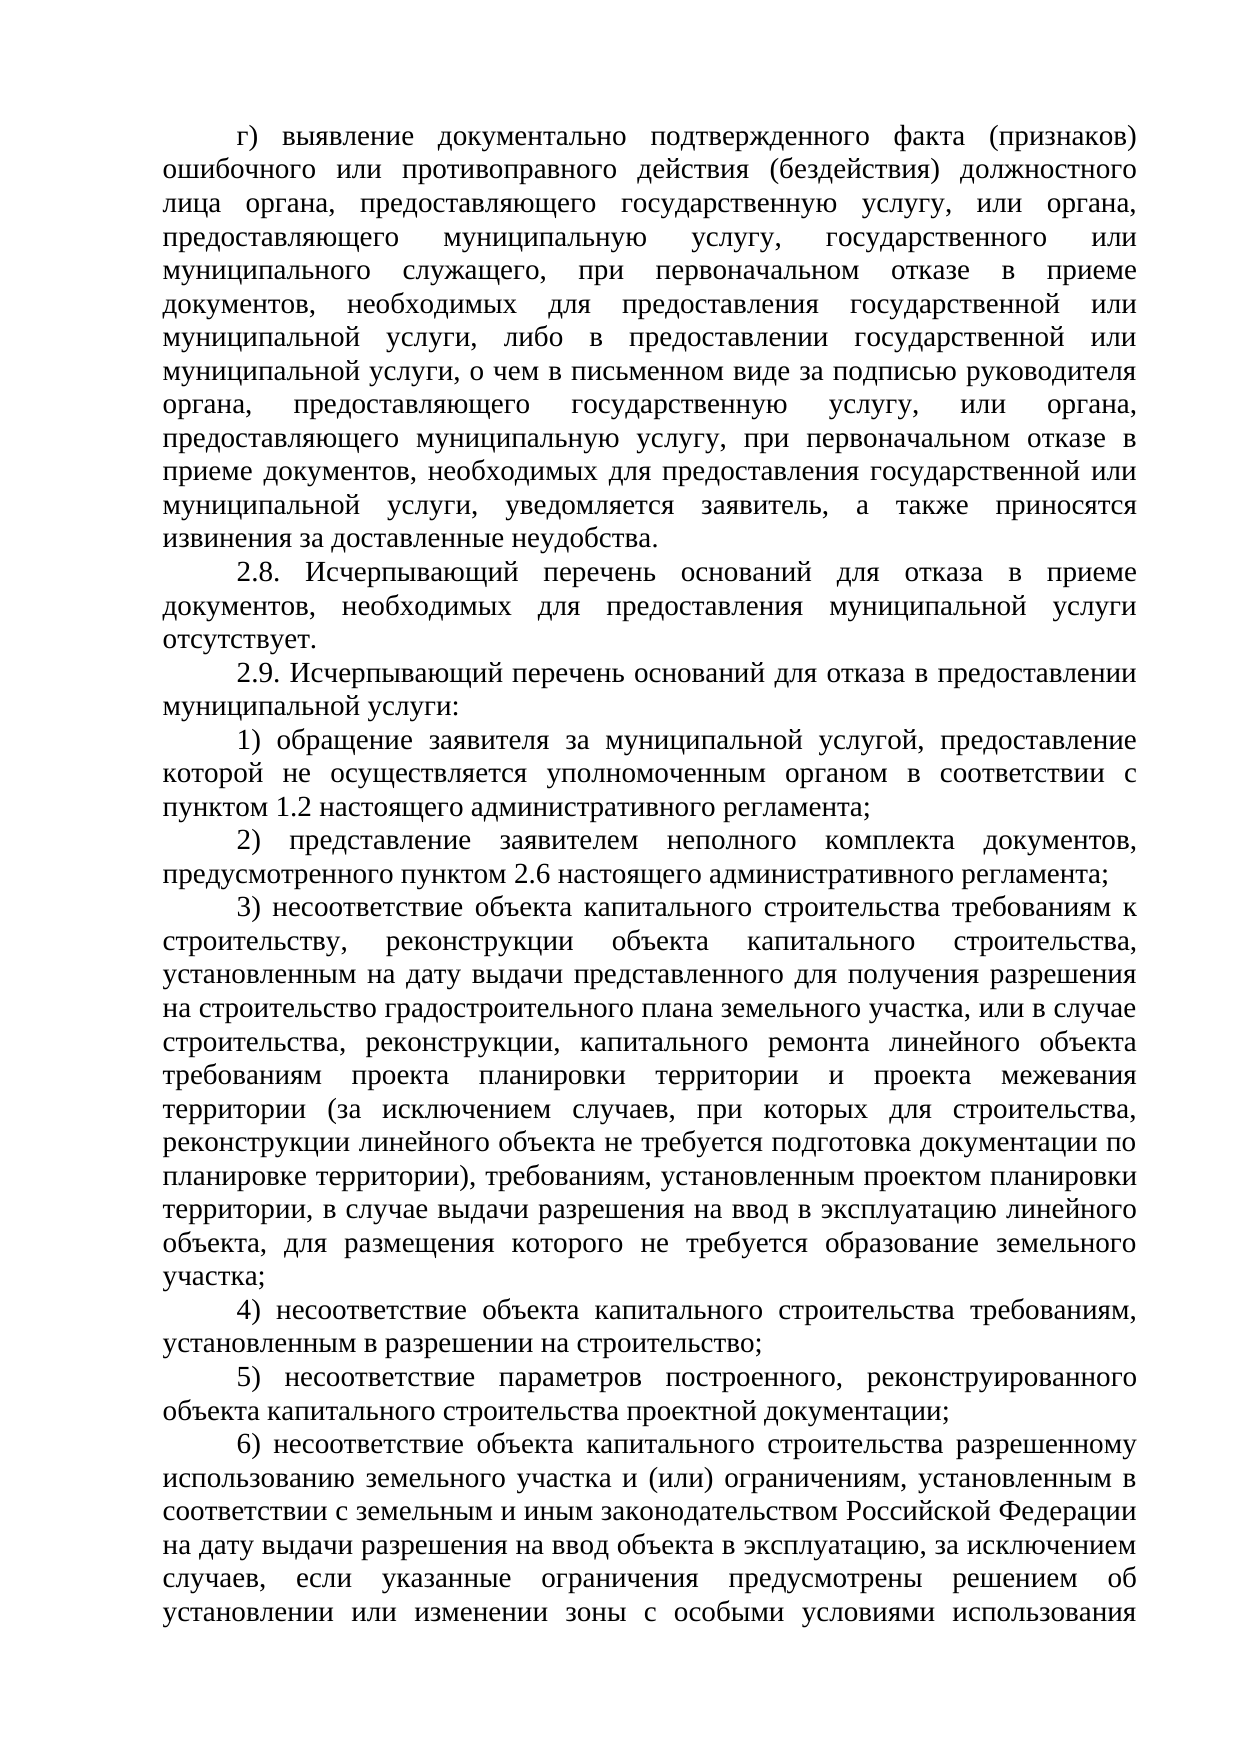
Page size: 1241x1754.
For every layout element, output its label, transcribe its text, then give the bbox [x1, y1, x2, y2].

text 3) несоответствие объекта капитального строительства требованиям к строительству, реконструкции объекта капитального строительства, установленным на дату выдачи представленного для получения разрешения на строительство градостроительного плана земельного участка, или в случае строительства, реконструкции, капитального ремонта линейного объекта требованиям проекта планировки территории и проекта межевания территории (за исключением случаев, при которых для строительства, реконструкции линейного объекта не требуется подготовка документации по планировке территории), требованиям, установленным проектом планировки территории, в случае выдачи разрешения на ввод в эксплуатацию линейного объекта, для размещения которого не требуется образование земельного участка; [162, 889, 1138, 1292]
text 1) обращение заявителя за муниципальной услугой, предоставление которой не осуществляется уполномоченным органом в соответствии с пунктом 1.2 настоящего административного регламента; [162, 722, 1138, 822]
text 2) представление заявителем неполного комплекта документов, предусмотренного пунктом 2.6 настоящего административного регламента; [162, 822, 1138, 889]
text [162, 1426, 1138, 1627]
text 2.8. Исчерпывающий перечень оснований для отказа в приеме документов, необходимых для предоставления муниципальной услуги отсутствует. [162, 554, 1138, 655]
text г) выявление документально подтвержденного факта (признаков) ошибочного или противоправного действия (бездействия) должностного лица органа, предоставляющего государственную услугу, или органа, предоставляющего муниципальную услугу, государственного или муниципального служащего, при первоначальном отказе в приеме документов, необходимых для предоставления государственной или муниципальной услуги, либо в предоставлении государственной или муниципальной услуги, о чем в письменном виде за подписью руководителя органа, предоставляющего государственную услугу, или органа, предоставляющего муниципальную услугу, при первоначальном отказе в приеме документов, необходимых для предоставления государственной или муниципальной услуги, уведомляется заявитель, а также приносятся извинения за доставленные неудобства. [162, 118, 1138, 554]
text 5) несоответствие параметров построенного, реконструированного объекта капитального строительства проектной документации; [162, 1359, 1138, 1426]
text 4) несоответствие объекта капитального строительства требованиям, установленным в разрешении на строительство; [162, 1292, 1138, 1359]
text 2.9. Исчерпывающий перечень оснований для отказа в предоставлении муниципальной услуги: [162, 655, 1138, 722]
